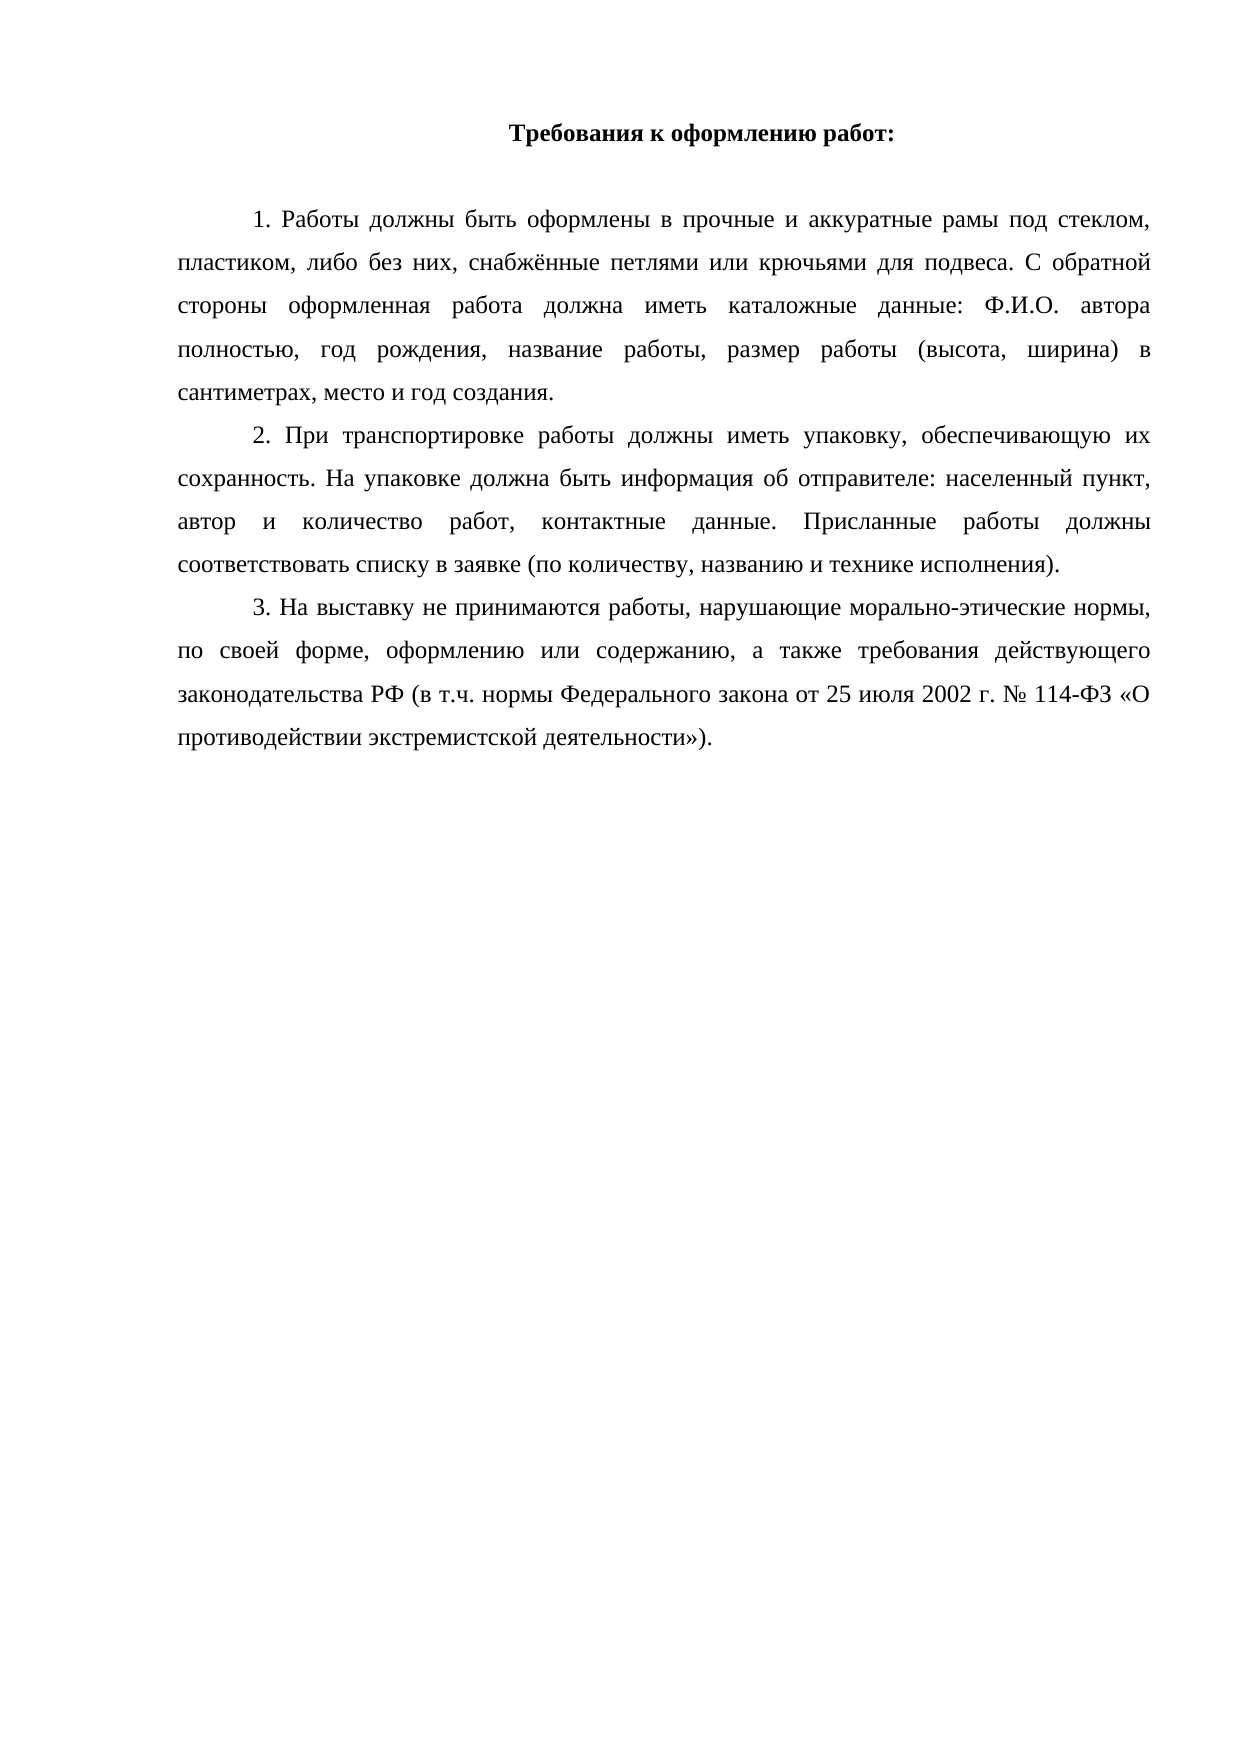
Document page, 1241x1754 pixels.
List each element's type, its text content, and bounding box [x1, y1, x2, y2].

text 3. На выставку не принимаются работы, нарушающие морально-этические нормы, по своей форме, оформлению или содержанию, а также требования действующего законодательства РФ (в т.ч. нормы Федерального закона от 25 июля . № 114-ФЗ «О противодействии экстремистской деятельности»). [177, 592, 1152, 751]
text Требования к оформлению работ: [177, 118, 1152, 147]
text 2. При транспортировке работы должны иметь упаковку, обеспечивающую их сохранность. На упаковке должна быть информация об отправителе: населенный пункт, автор и количество работ, контактные данные. Присланные работы должны соответствовать списку в заявке (по количеству, названию и технике исполнения). [177, 420, 1152, 578]
text 1. Работы должны быть оформлены в прочные и аккуратные рамы под стеклом, пластиком, либо без них, снабжённые петлями или крючьями для подвеса. С обратной стороны оформленная работа должна иметь каталожные данные: Ф.И.О. автора полностью, год рождения, название работы, размер работы (высота, ширина) в сантиметрах, место и год создания. [177, 204, 1152, 406]
